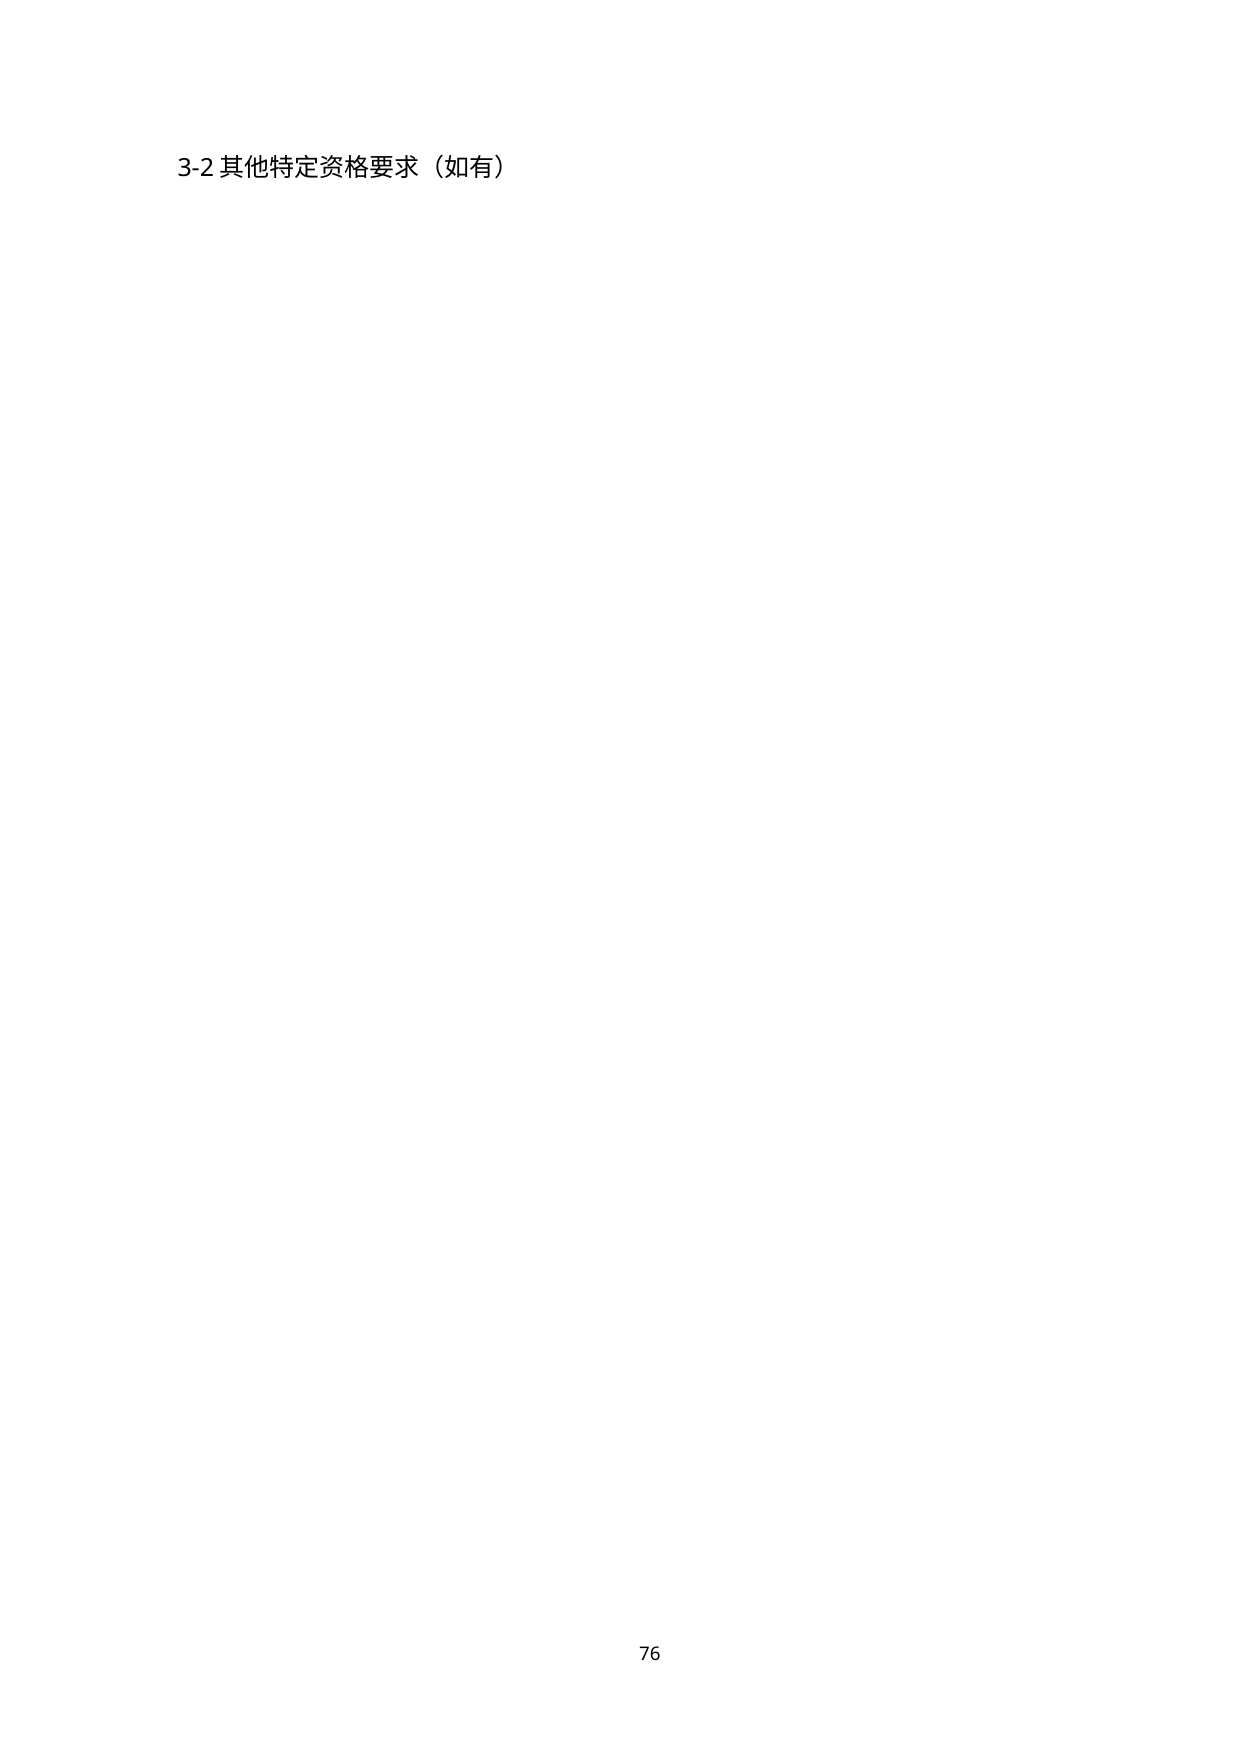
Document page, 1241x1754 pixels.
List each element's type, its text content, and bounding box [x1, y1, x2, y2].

text 3-2其他特定资格要求（如有） [177, 148, 1122, 184]
